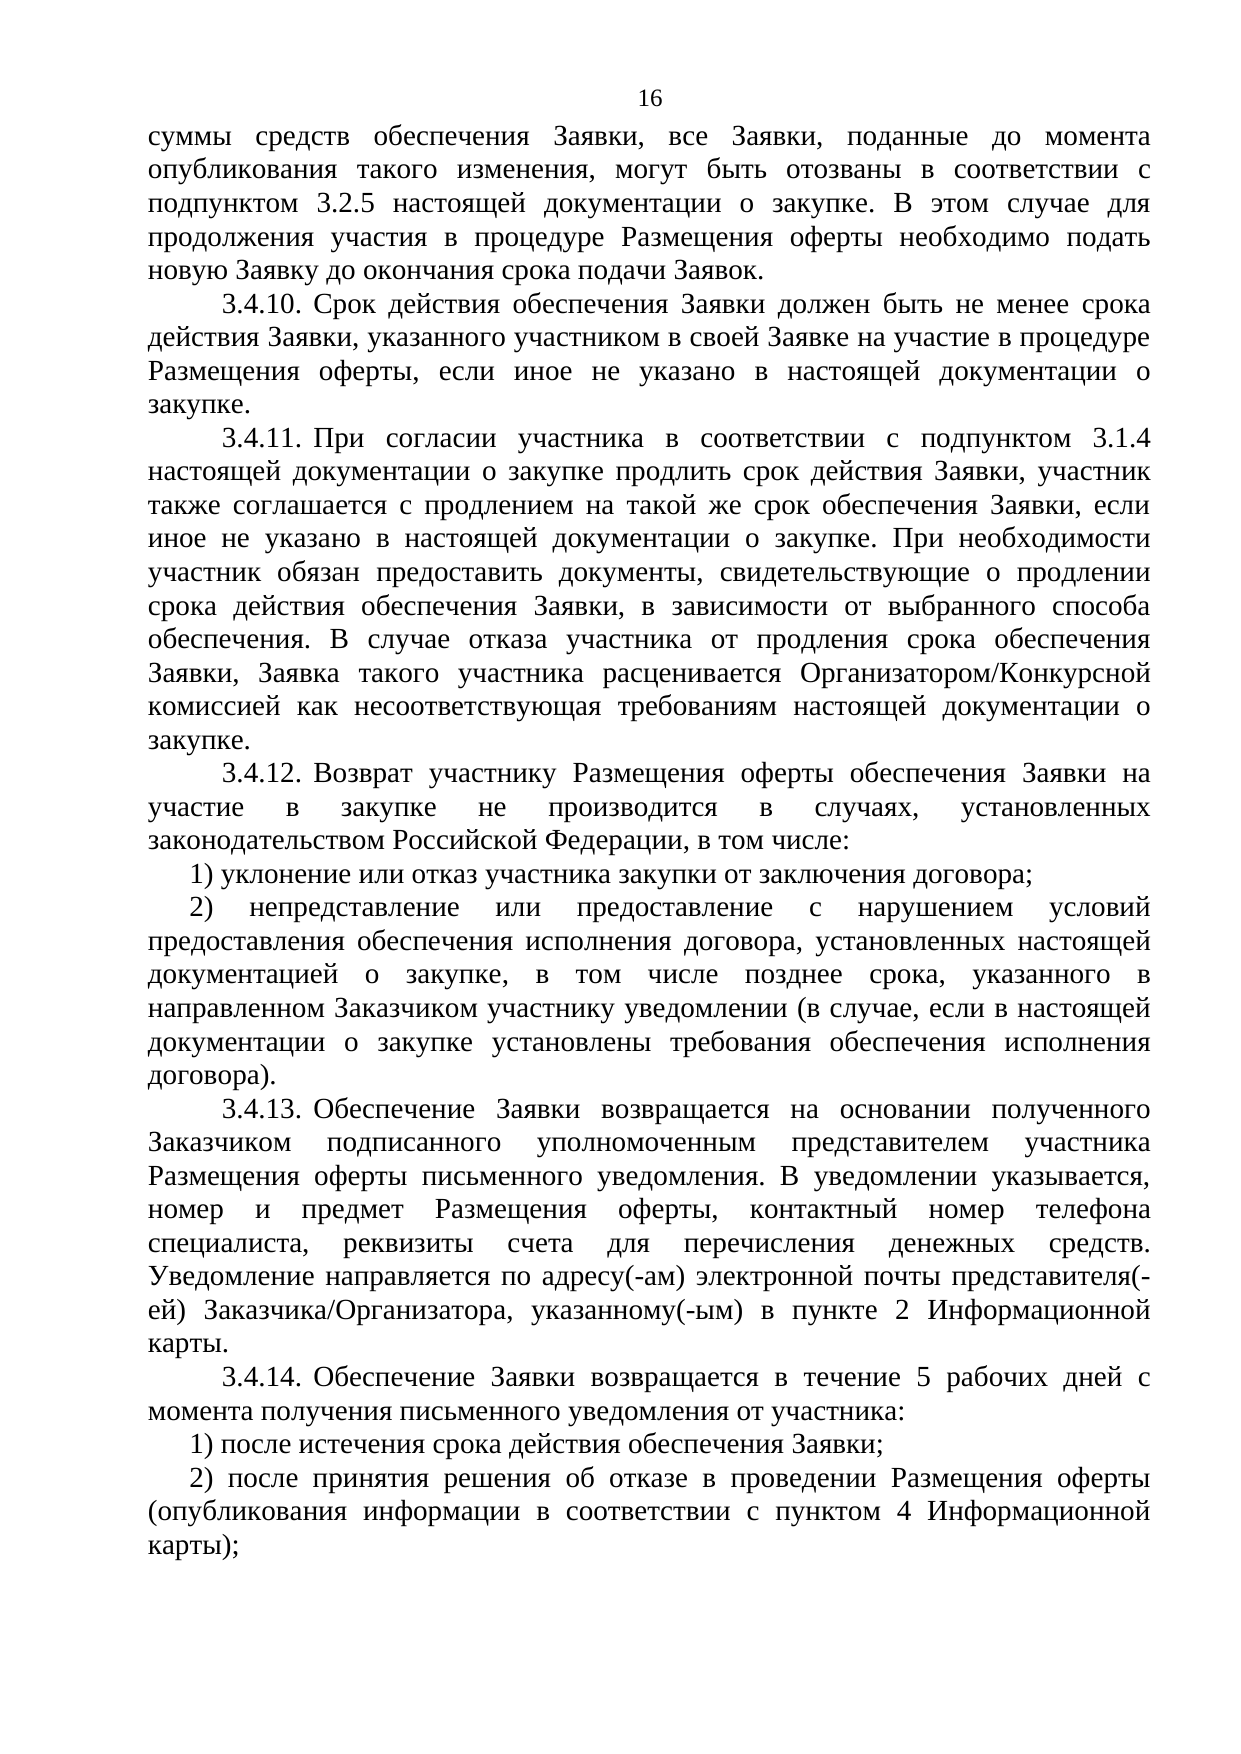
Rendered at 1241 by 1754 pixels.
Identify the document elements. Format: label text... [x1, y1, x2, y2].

text 2) после принятия решения об отказе в проведении Размещения оферты (опубликования информации в соответствии с пунктом 4 Информационной карты); [148, 1460, 1152, 1560]
list Обеспечение Заявки возвращается на основании полученного Заказчиком подписанного уполномоченным представителем участника Размещения оферты письменного уведомления. В уведомлении указывается, номер и предмет Размещения оферты, контактный номер телефона специалиста, реквизиты счета для перечисления денежных средств. Уведомление направляется по адресу(-ам) электронной почты представителя(-ей) Заказчика/Организатора, указанному(-ым) в пункте 2 Информационной карты. [148, 1091, 1152, 1359]
text 1) уклонение или отказ участника закупки от заключения договора; [148, 856, 1152, 889]
list Обеспечение Заявки возвращается в течение 5 рабочих дней с момента получения письменного уведомления от участника: [148, 1359, 1152, 1426]
list Срок действия обеспечения Заявки должен быть не менее срока действия Заявки, указанного участником в своей Заявке на участие в процедуре Размещения оферты, если иное не указано в настоящей документации о закупке. [148, 286, 1152, 420]
list При согласии участника в соответствии с подпунктом 3.1.4 настоящей документации о закупке продлить срок действия Заявки, участник также соглашается с продлением на такой же срок обеспечения Заявки, если иное не указано в настоящей документации о закупке. При необходимости участник обязан предоставить документы, свидетельствующие о продлении срока действия обеспечения Заявки, в зависимости от выбранного способа обеспечения. В случае отказа участника от продления срока обеспечения Заявки, Заявка такого участника расценивается Организатором/Конкурсной комиссией как несоответствующая требованиям настоящей документации о закупке. [148, 420, 1152, 755]
text 2) непредставление или предоставление с нарушением условий предоставления обеспечения исполнения договора, установленных настоящей документацией о закупке, в том числе позднее срока, указанного в направленном Заказчиком участнику уведомлении (в случае, если в настоящей документации о закупке установлены требования обеспечения исполнения договора). [148, 889, 1152, 1091]
text 1) после истечения срока действия обеспечения Заявки; [148, 1426, 1152, 1460]
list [148, 118, 1152, 286]
list Возврат участнику Размещения оферты обеспечения Заявки на участие в закупке не производится в случаях, установленных законодательством Российской Федерации, в том числе: [148, 755, 1152, 856]
